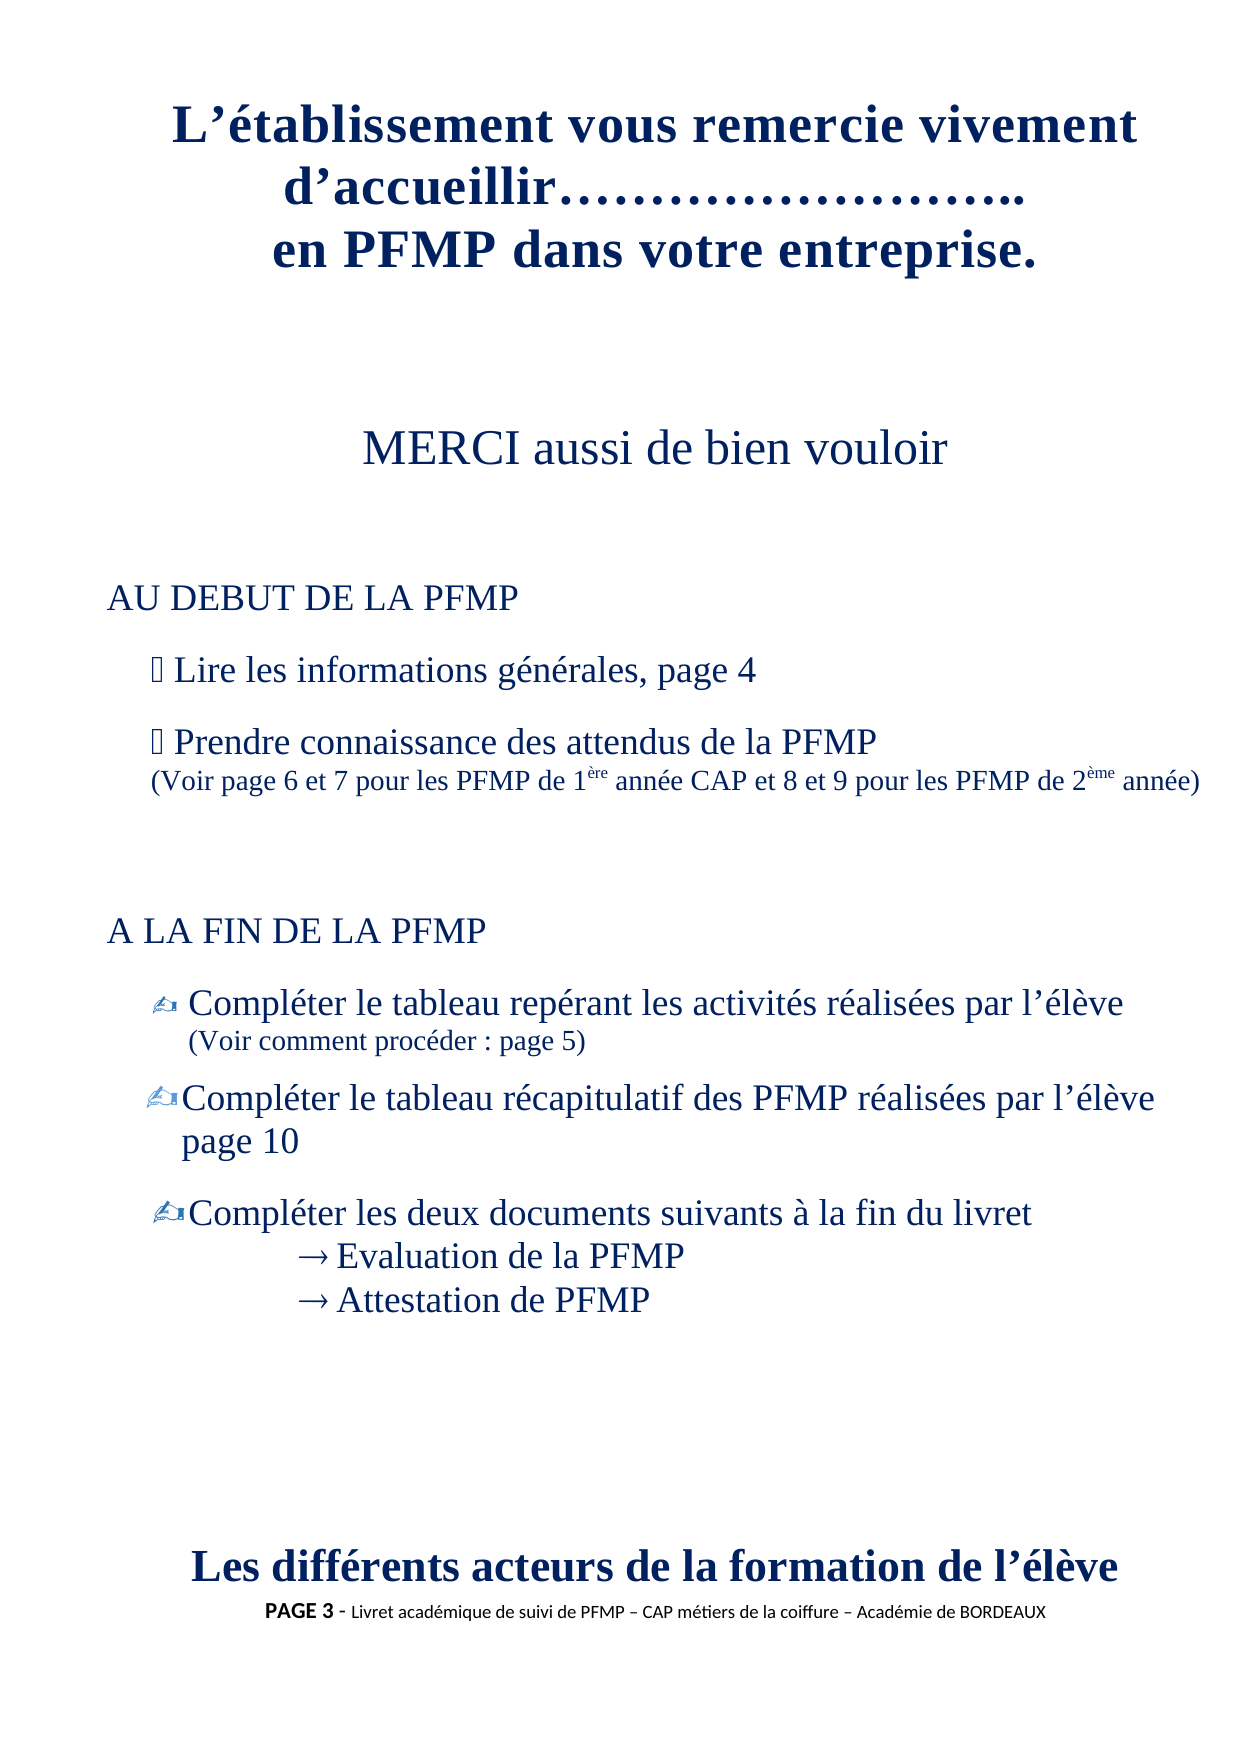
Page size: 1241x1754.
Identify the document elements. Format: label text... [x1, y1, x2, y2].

list Attestation de PFMP [298, 1277, 1205, 1320]
text en PFMP dans votre entreprise. [106, 216, 1205, 279]
text (Voir page 6 et 7 pour les PFMP de 1ère année CAP et 8 et 9 pour les PFMP de 2ème année) [151, 763, 1205, 796]
text AU DEBUT DE LA PFMP [106, 576, 1205, 619]
list Compléter le tableau repérant les activités réalisées par l’élève [151, 980, 1205, 1023]
text Lire les informations générales, page 4 [151, 648, 1205, 691]
text A LA FIN DE LA PFMP [106, 908, 1205, 951]
list Evaluation de la PFMP [298, 1234, 1205, 1277]
list Compléter le tableau récapitulatif des PFMP réalisées par l’élève page 10 [144, 1076, 1205, 1162]
text Les différents acteurs de la formation de l’élève [106, 1538, 1205, 1591]
list (Voir comment procéder : page 5) [188, 1023, 1205, 1057]
list Compléter les deux documents suivants à la fin du livret [151, 1191, 1205, 1234]
text Prendre connaissance des attendus de la PFMP [151, 719, 1205, 763]
text L’établissement vous remercie vivement d’accueillir…………………….. [106, 92, 1205, 216]
text MERCI aussi de bien vouloir [106, 418, 1205, 475]
